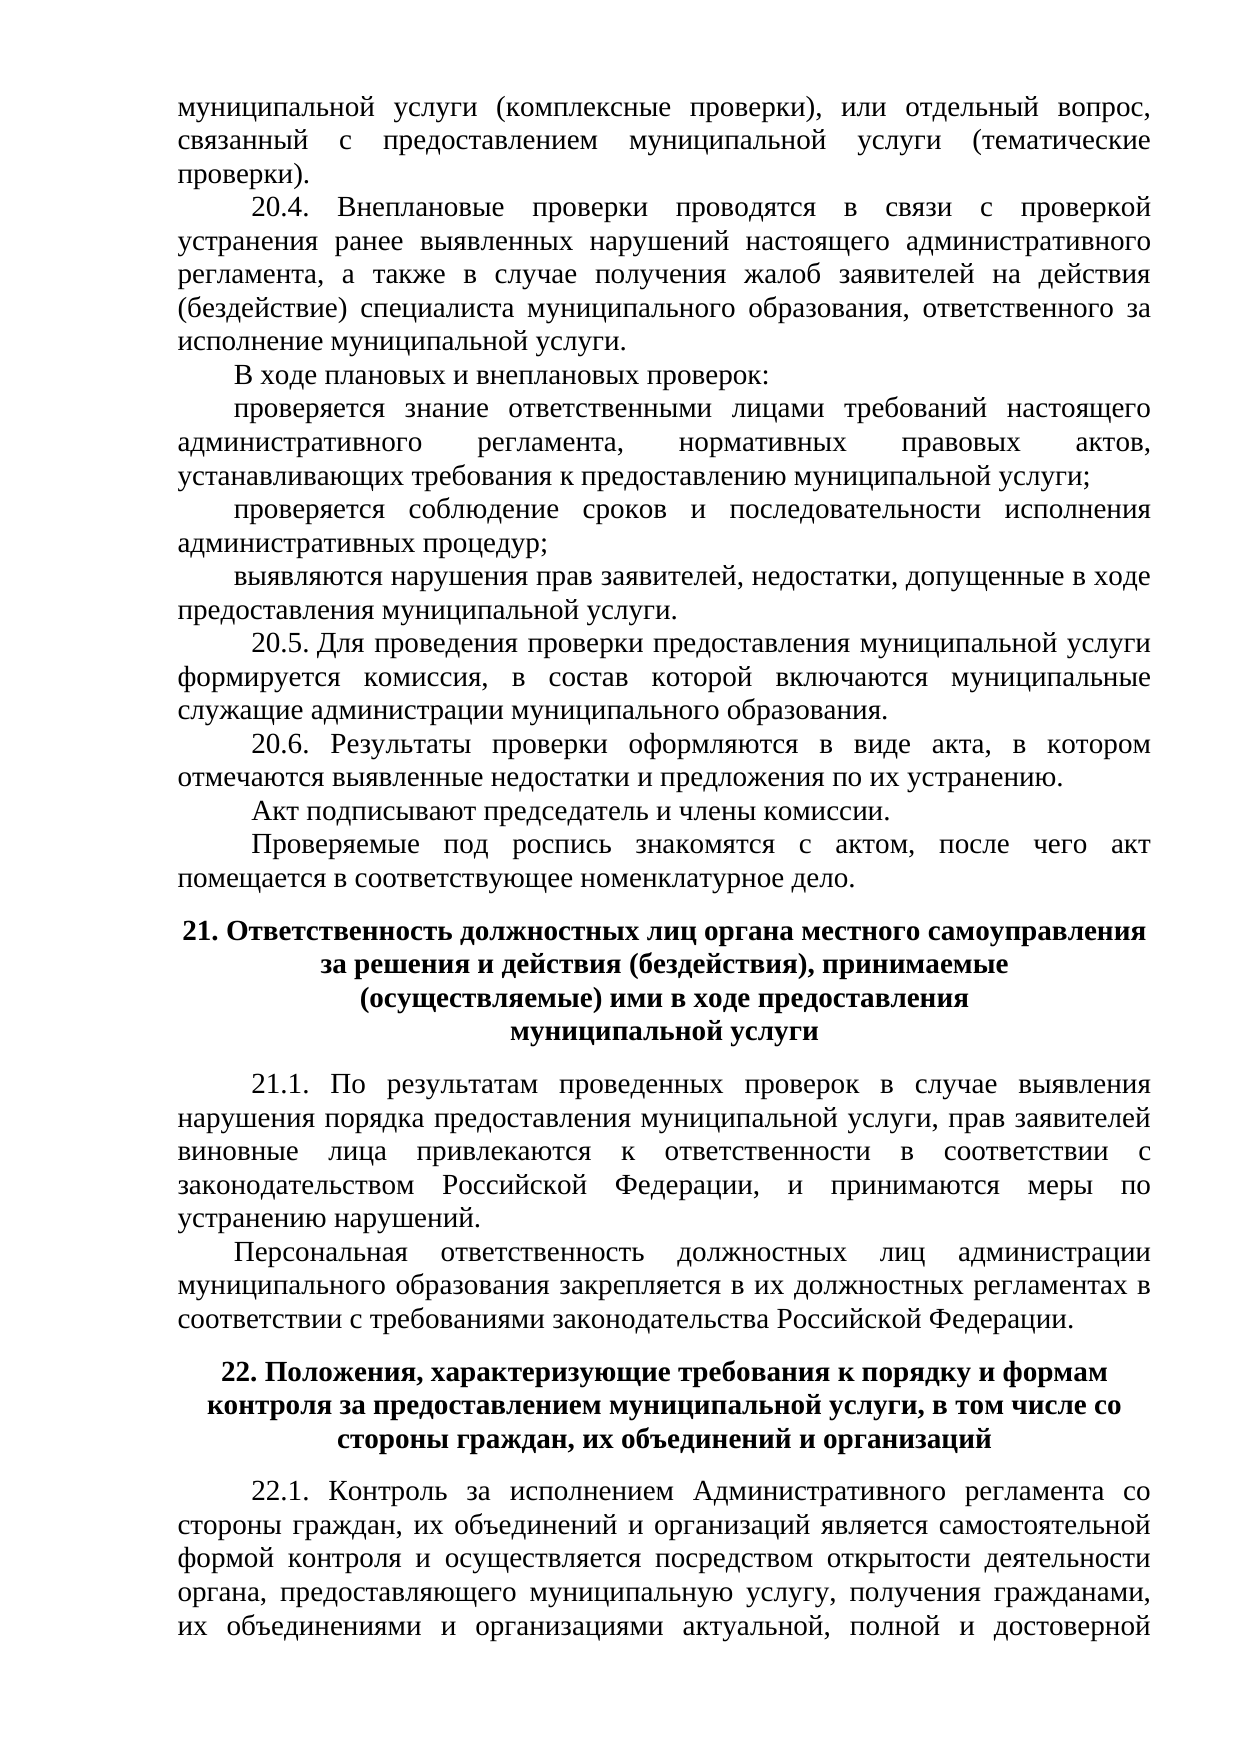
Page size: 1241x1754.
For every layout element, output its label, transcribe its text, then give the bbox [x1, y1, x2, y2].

text Проверяемые под роспись знакомятся с актом, после чего акт помещается в соответствующее номенклатурное дело. [177, 827, 1152, 894]
text 20.5. Для проведения проверки предоставления муниципальной услуги формируется комиссия, в состав которой включаются муниципальные служащие администрации муниципального образования. [177, 625, 1152, 726]
text Персональная ответственность должностных лиц администрации муниципального образования закрепляется в их должностных регламентах в соответствии с требованиями законодательства Российской Федерации. [177, 1234, 1152, 1334]
text В ходе плановых и внеплановых проверок: [177, 357, 1152, 391]
text 20.4. Внеплановые проверки проводятся в связи с проверкой устранения ранее выявленных нарушений настоящего административного регламента, а также в случае получения жалоб заявителей на действия (бездействие) специалиста муниципального образования, ответственного за исполнение муниципальной услуги. [177, 189, 1152, 357]
text 20.6. Результаты проверки оформляются в виде акта, в котором отмечаются выявленные недостатки и предложения по их устранению. [177, 726, 1152, 793]
text выявляются нарушения прав заявителей, недостатки, допущенные в ходе предоставления муниципальной услуги. [177, 558, 1152, 625]
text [177, 1473, 1152, 1641]
text 22. Положения, характеризующие требования к порядку и формам контроля за предоставлением муниципальной услуги, в том числе со стороны граждан, их объединений и организаций [177, 1354, 1152, 1454]
text Акт подписывают председатель и члены комиссии. [177, 793, 1152, 827]
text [177, 89, 1152, 189]
text (осуществляемые) ими в ходе предоставления [177, 980, 1152, 1013]
text 21.1. По результатам проведенных проверок в случае выявления нарушения порядка предоставления муниципальной услуги, прав заявителей виновные лица привлекаются к ответственности в соответствии с законодательством Российской Федерации, и принимаются меры по устранению нарушений. [177, 1066, 1152, 1234]
text проверяется соблюдение сроков и последовательности исполнения административных процедур; [177, 491, 1152, 558]
text муниципальной услуги [177, 1013, 1152, 1047]
text 21. Ответственность должностных лиц органа местного самоуправления за решения и действия (бездействия), принимаемые [177, 913, 1152, 980]
text проверяется знание ответственными лицами требований настоящего административного регламента, нормативных правовых актов, устанавливающих требования к предоставлению муниципальной услуги; [177, 391, 1152, 491]
